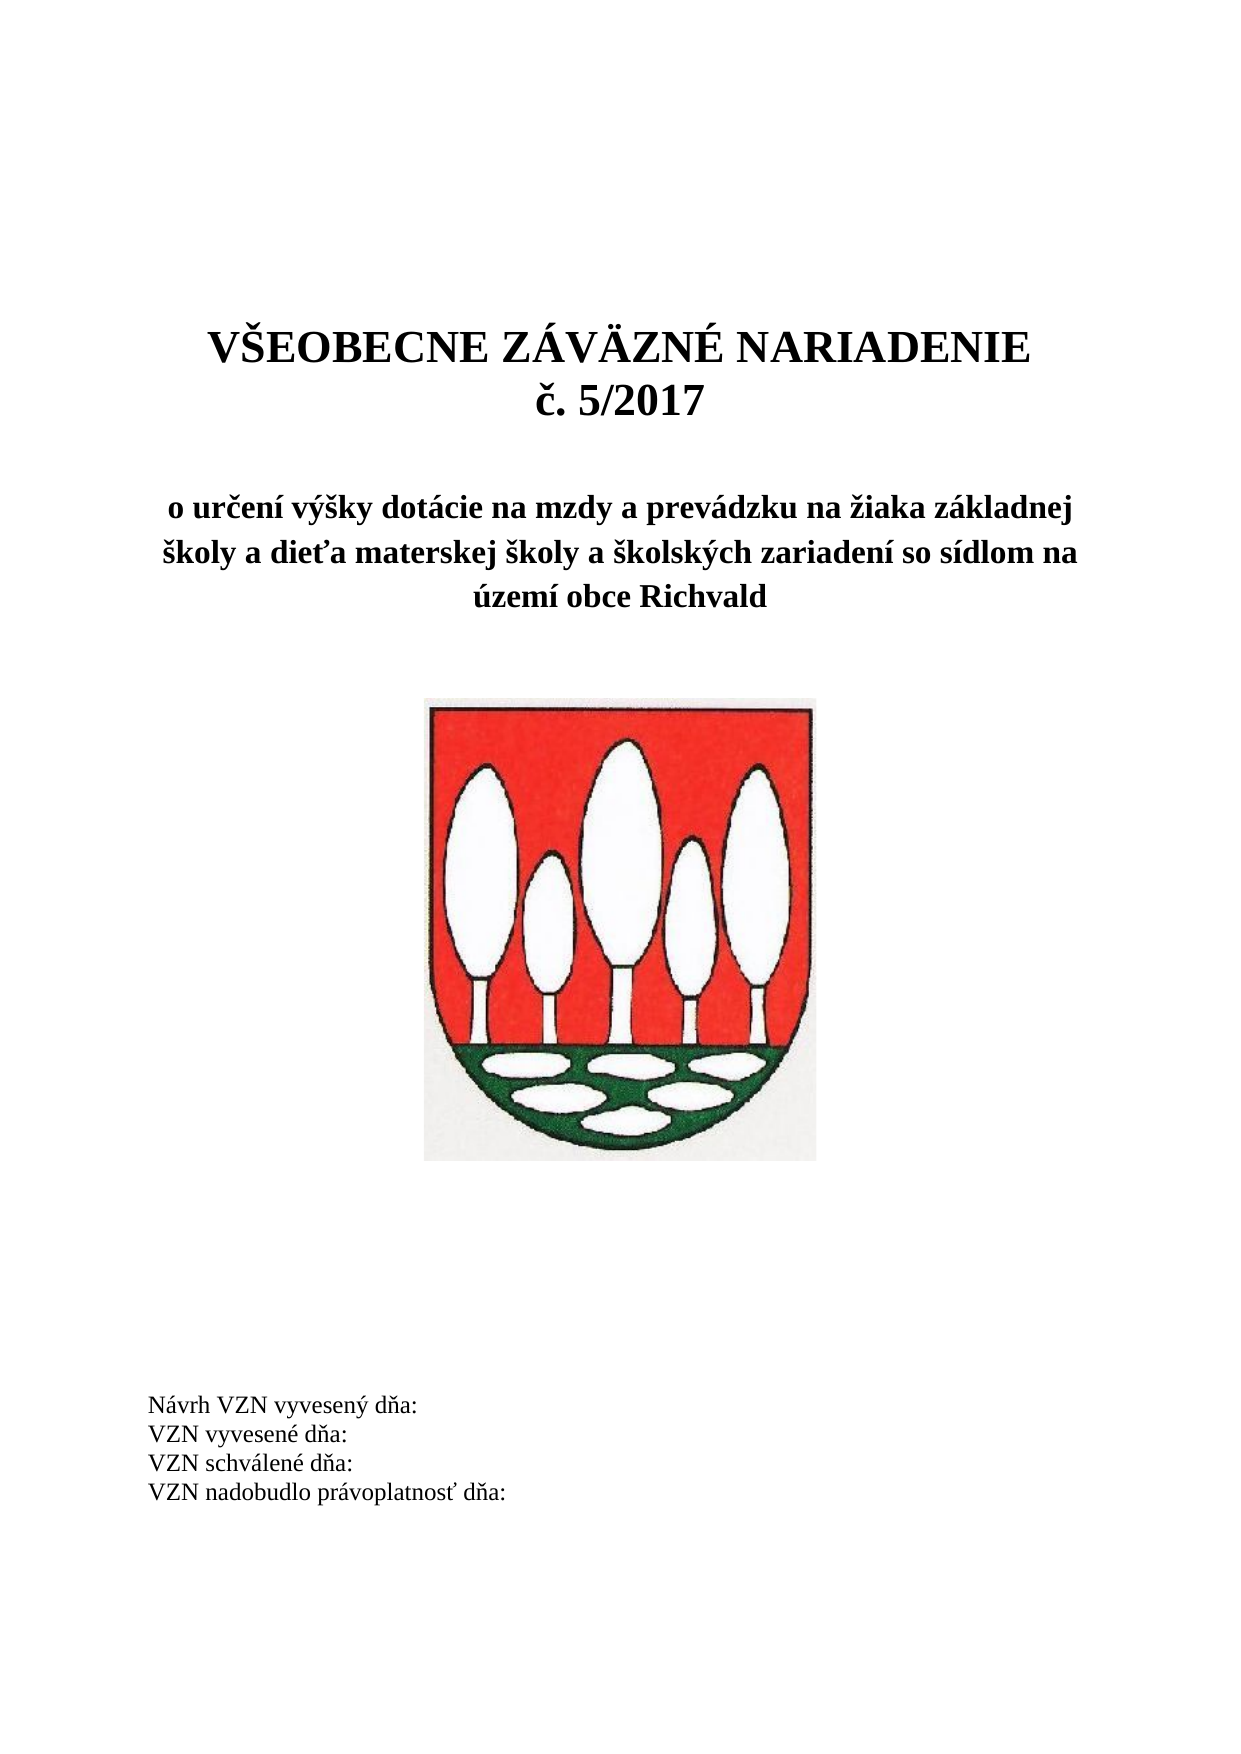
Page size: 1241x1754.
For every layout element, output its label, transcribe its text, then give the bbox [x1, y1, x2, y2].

picture [423, 698, 817, 1161]
text VZN schválené dňa: [148, 1448, 1093, 1477]
text č. 5/2017 [148, 373, 1093, 426]
text Návrh VZN vyvesený dňa: [148, 1391, 1093, 1419]
text o určení výšky dotácie na mzdy a prevádzku na žiaka základnej školy a dieťa materskej školy a školských zariadení so sídlom na území obce Richvald [148, 488, 1093, 614]
text VZN vyvesené dňa: [148, 1419, 1093, 1448]
text VŠEOBECNE ZÁVÄZNÉ NARIADENIE [148, 320, 1093, 373]
text VZN nadobudlo právoplatnosť dňa: [148, 1477, 1093, 1506]
